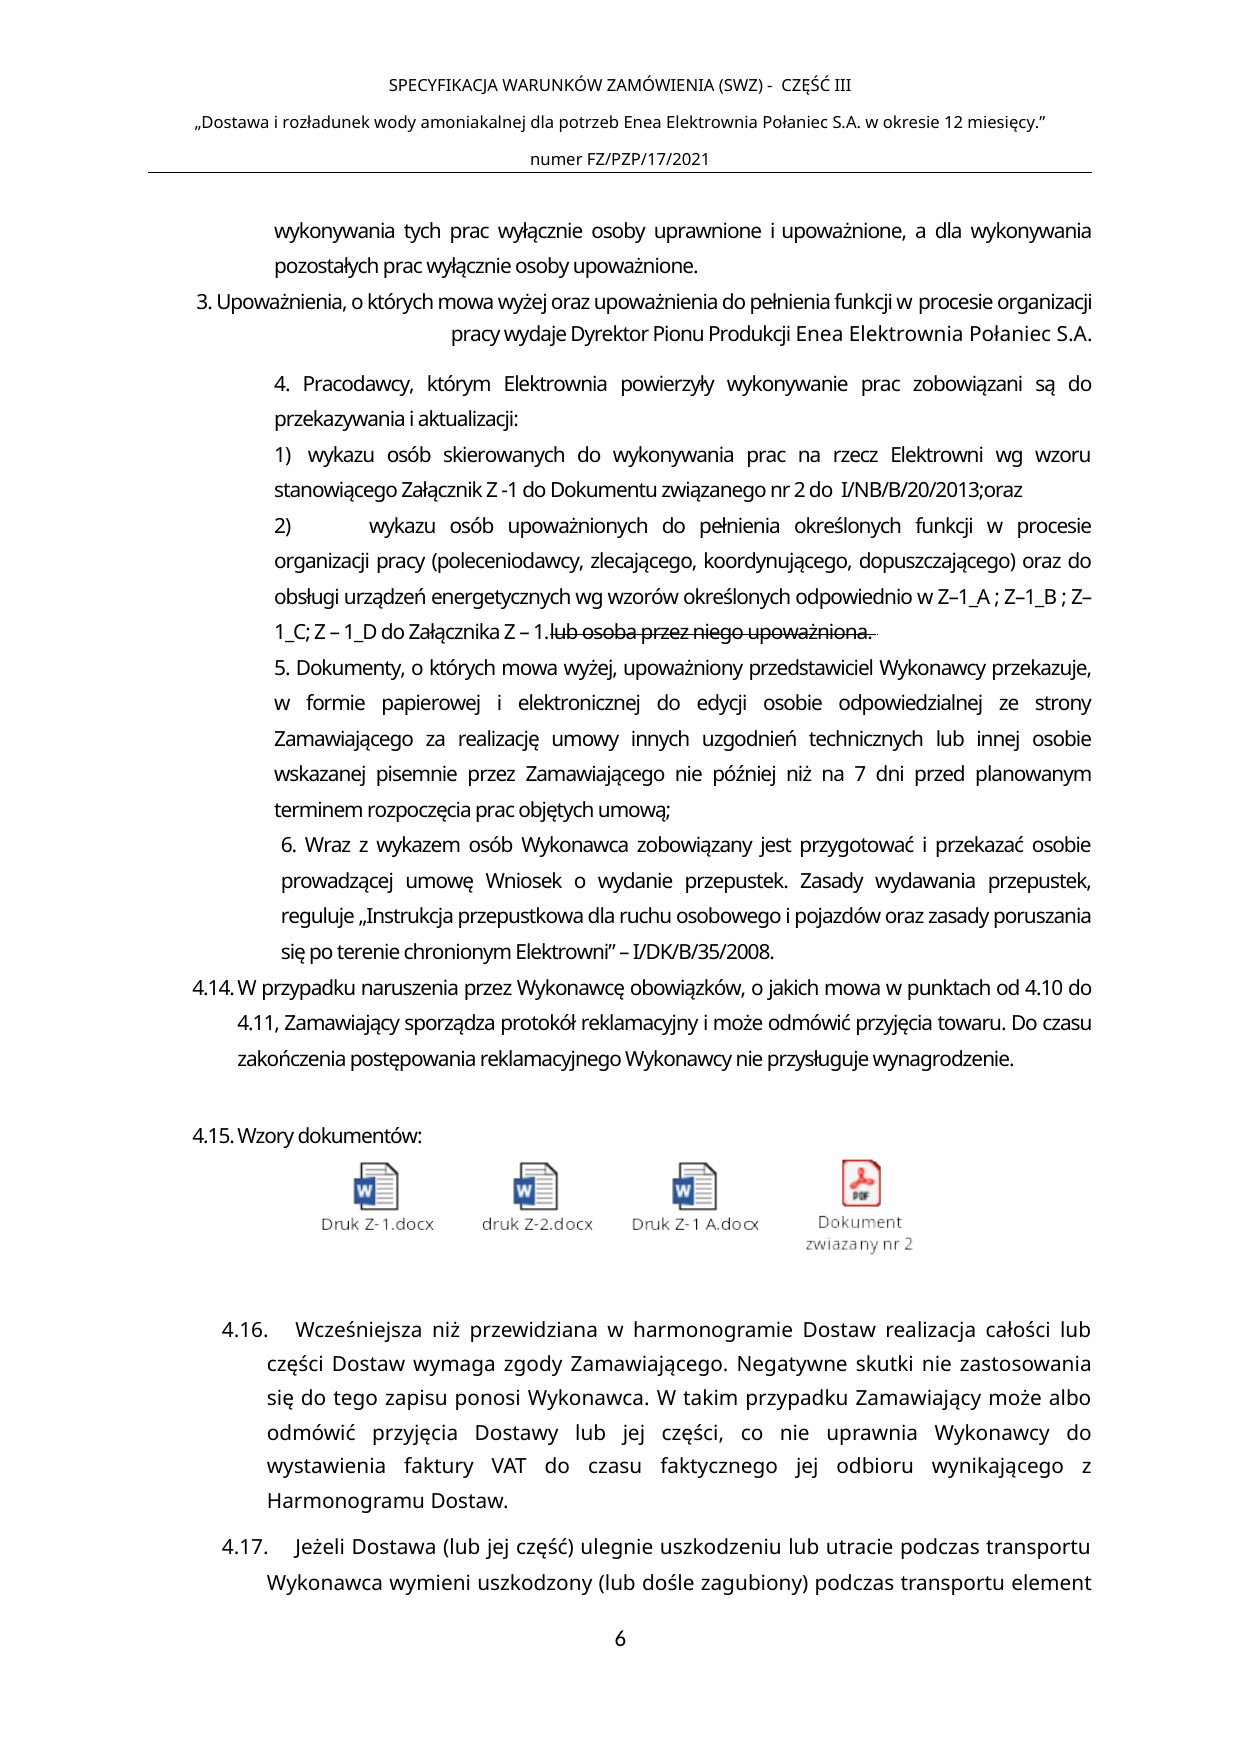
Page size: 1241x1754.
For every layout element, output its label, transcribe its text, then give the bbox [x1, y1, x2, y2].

text 4. Pracodawcy, którym Elektrownia powierzyły wykonywanie prac zobowiązani są do przekazywania i aktualizacji: [274, 369, 1092, 433]
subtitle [222, 1532, 1092, 1596]
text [274, 216, 1092, 280]
text 2) wykazu osób upoważnionych do pełnienia określonych funkcji w procesie organizacji pracy (poleceniodawcy, zlecającego, koordynującego, dopuszczającego) oraz do obsługi urządzeń energetycznych wg wzorów określonych odpowiednio w Z–1_A ; Z–1_B ; Z–1_C; Z – 1_D do Załącznika Z – 1.lub osoba przez niego upoważniona. [274, 511, 1092, 646]
text 3. Upoważnienia, o których mowa wyżej oraz upoważnienia do pełnienia funkcji w procesie organizacji pracy wydaje Dyrektor Pionu Produkcji Enea Elektrownia Połaniec S.A. [148, 287, 1092, 348]
subtitle Wcześniejsza niż przewidziana w harmonogramie Dostaw realizacja całości lub części Dostaw wymaga zgody Zamawiającego. Negatywne skutki nie zastosowania się do tego zapisu ponosi Wykonawca. W takim przypadku Zamawiający może albo odmówić przyjęcia Dostawy lub jej części, co nie uprawnia Wykonawcy do wystawienia faktury VAT do czasu faktycznego jej odbioru wynikającego z Harmonogramu Dostaw. [222, 1315, 1092, 1514]
text 6. Wraz z wykazem osób Wykonawca zobowiązany jest przygotować i przekazać osobie prowadzącej umowę Wniosek o wydanie przepustek. Zasady wydawania przepustek, reguluje „Instrukcja przepustkowa dla ruchu osobowego i pojazdów oraz zasady poruszania się po terenie chronionym Elektrowni” – I/DK/B/35/2008. [281, 831, 1092, 966]
text 5. Dokumenty, o których mowa wyżej, upoważniony przedstawiciel Wykonawcy przekazuje, w formie papierowej i elektronicznej do edycji osobie odpowiedzialnej ze strony Zamawiającego za realizację umowy innych uzgodnień technicznych lub innej osobie wskazanej pisemnie przez Zamawiającego nie później niż na 7 dni przed planowanym terminem rozpoczęcia prac objętych umową; [274, 653, 1092, 823]
list W przypadku naruszenia przez Wykonawcę obowiązków, o jakich mowa w punktach od 4.10 do 4.11, Zamawiający sporządza protokół reklamacyjny i może odmówić przyjęcia towaru. Do czasu zakończenia postępowania reklamacyjnego Wykonawcy nie przysługuje wynagrodzenie. [192, 973, 1092, 1072]
text 1) wykazu osób skierowanych do wykonywania prac na rzecz Elektrowni wg wzoru stanowiącego Załącznik Z -1 do Dokumentu związanego nr 2 do I/NB/B/20/2013;oraz [274, 440, 1092, 504]
list Wzory dokumentów: [192, 1122, 1092, 1150]
